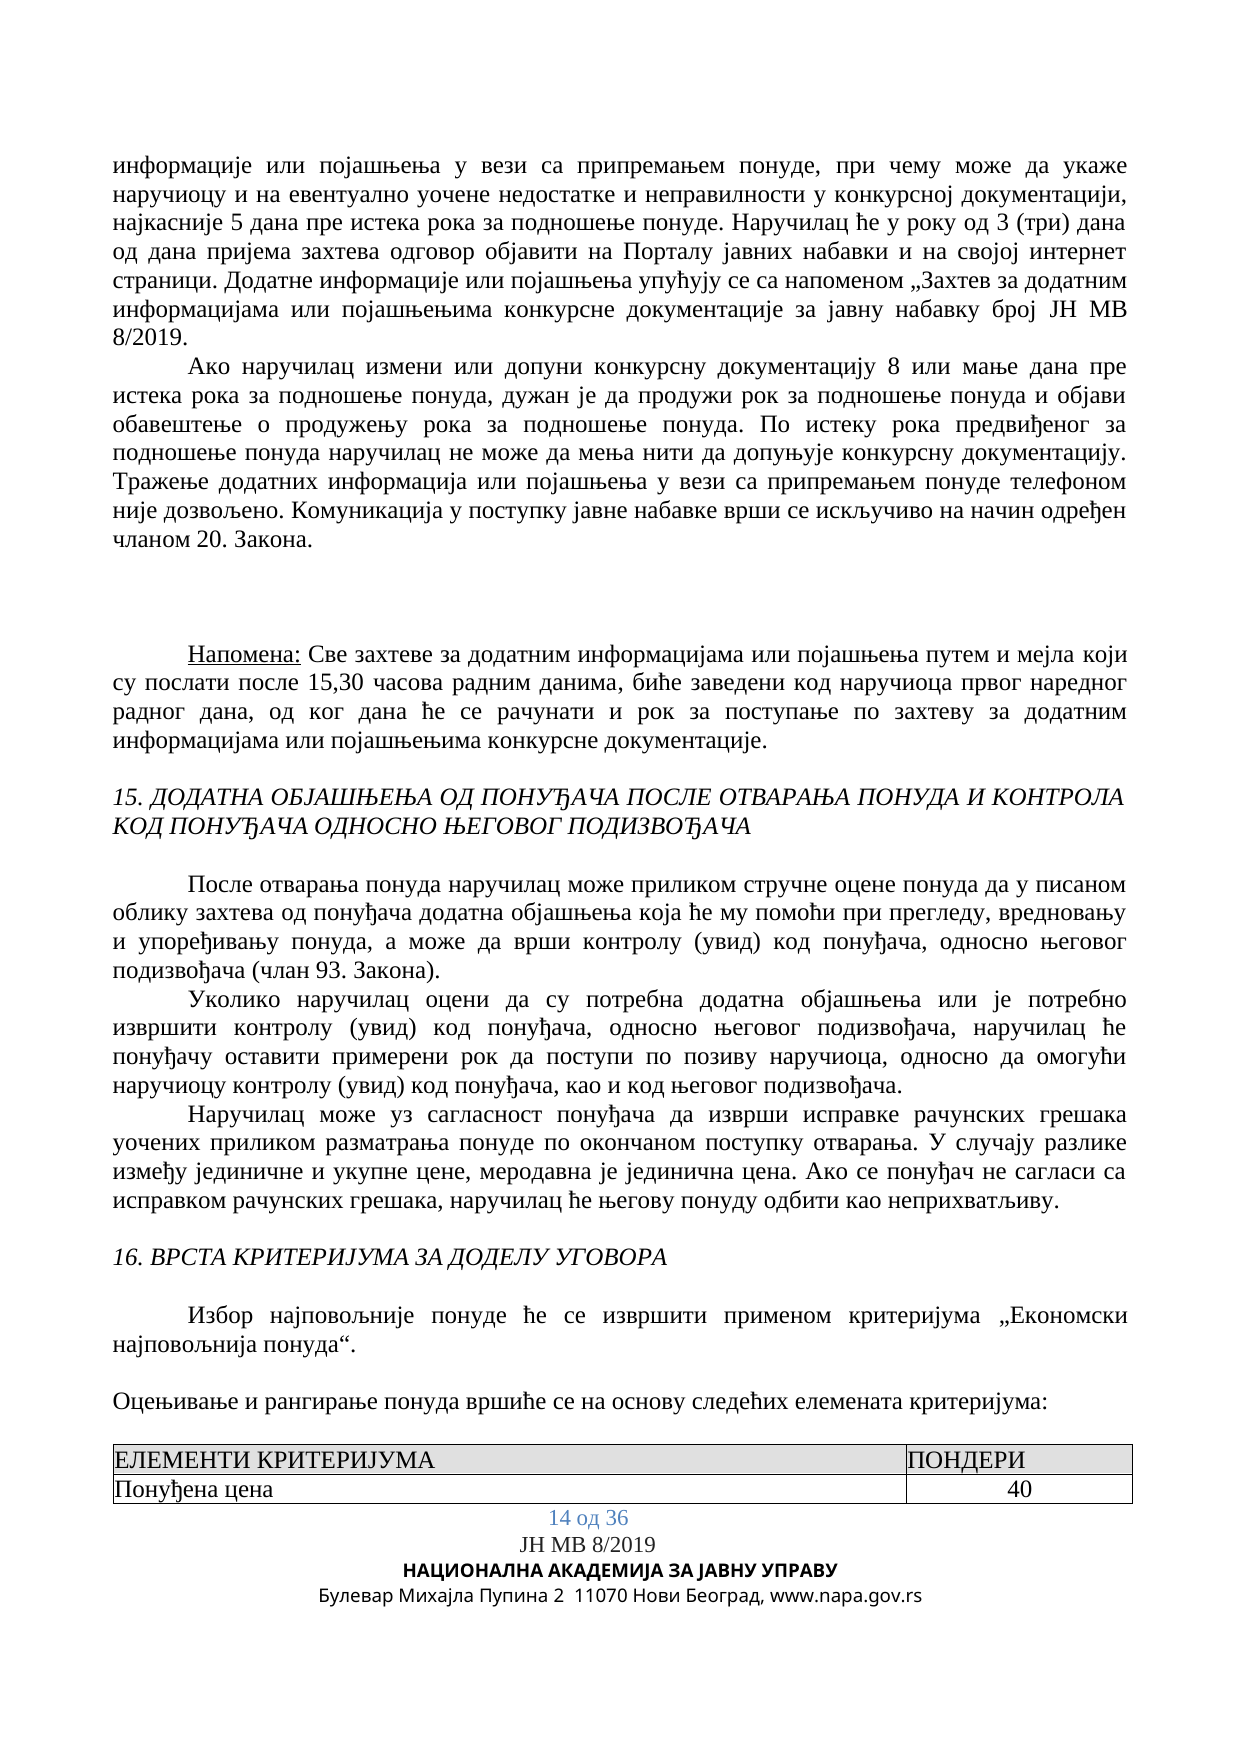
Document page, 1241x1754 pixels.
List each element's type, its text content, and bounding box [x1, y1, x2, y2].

text Оцењивање и рангирање понуда вршиће се на основу следећих елемената критеријума: [112, 1386, 1128, 1415]
table_cell Понуђена цена [114, 1475, 906, 1503]
text Наручилац може уз сагласност понуђача да изврши исправке рачунских грешака уочених приликом разматрања понуде по окончаном поступку отварања. У случају разлике између јединичне и укупне цене, меродавна је јединична цена. Ако се понуђач не сагласи са исправком рачунских грешака, наручилац ће његову понуду одбити као неприхватљиву. [112, 1099, 1128, 1214]
text 15. ДОДАТНА ОБЈАШЊЕЊА ОД ПОНУЂАЧА ПОСЛЕ ОТВАРАЊА ПОНУДА И КОНТРОЛА КОД ПОНУЂАЧА ОДНОСНО ЊЕГОВОГ ПОДИЗВОЂАЧА [112, 782, 1128, 840]
text После отварања понуда наручилац може приликом стручне оцене понуда да у писаном облику захтева од понуђача додатна објашњења која ће му помоћи при прегледу, вредновању и упоређивању понуда, а може да врши контролу (увид) код понуђача, односно његовог подизвођача (члан 93. Закона). [112, 869, 1128, 984]
table_header ПОНДЕРИ [907, 1445, 1132, 1473]
text Напомена: Све захтеве за додатним информацијама или појашњења путем и мејла који су послати после 15,30 часова радним данима, биће заведени код наручиоца првог наредног радног дана, од ког дана ће се рачунати и рок за поступање по захтеву за додатним информацијама или појашњењима конкурсне документације. [112, 639, 1128, 754]
text Уколико наручилац оцени да су потребна додатна објашњења или је потребно извршити контролу (увид) код понуђача, односно његовог подизвођача, наручилац ће понуђачу оставити примерени рок да поступи по позиву наручиоца, односно да омогући наручиоцу контролу (увид) код понуђача, као и код његовог подизвођача. [112, 984, 1128, 1099]
text Ако наручилац измени или допуни конкурсну документацију 8 или мање дана пре истека рока за подношење понуда, дужан је да продужи рок за подношење понуда и објави обавештење о продужењу рока за подношење понуда. По истеку рока предвиђеног за подношење понуда наручилац не може да мења нити да допуњује конкурсну документацију. Тражење додатних информација или појашњења у вези са припремањем понуде телефоном није дозвољено. Комуникација у поступку јавне набавке врши се искључиво на начин одређен чланом 20. Закона. [112, 351, 1128, 552]
table_header ЕЛЕМЕНТИ КРИТЕРИЈУМА [114, 1445, 906, 1473]
text 16. ВРСТА КРИТЕРИЈУМА ЗА ДОДЕЛУ УГОВОРА [112, 1242, 1128, 1271]
text Избор најповољније понуде ће се извршити применом критеријума „Економски најповољнија понуда“. [112, 1300, 1128, 1357]
table_cell 40 [907, 1475, 1132, 1503]
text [112, 150, 1128, 351]
